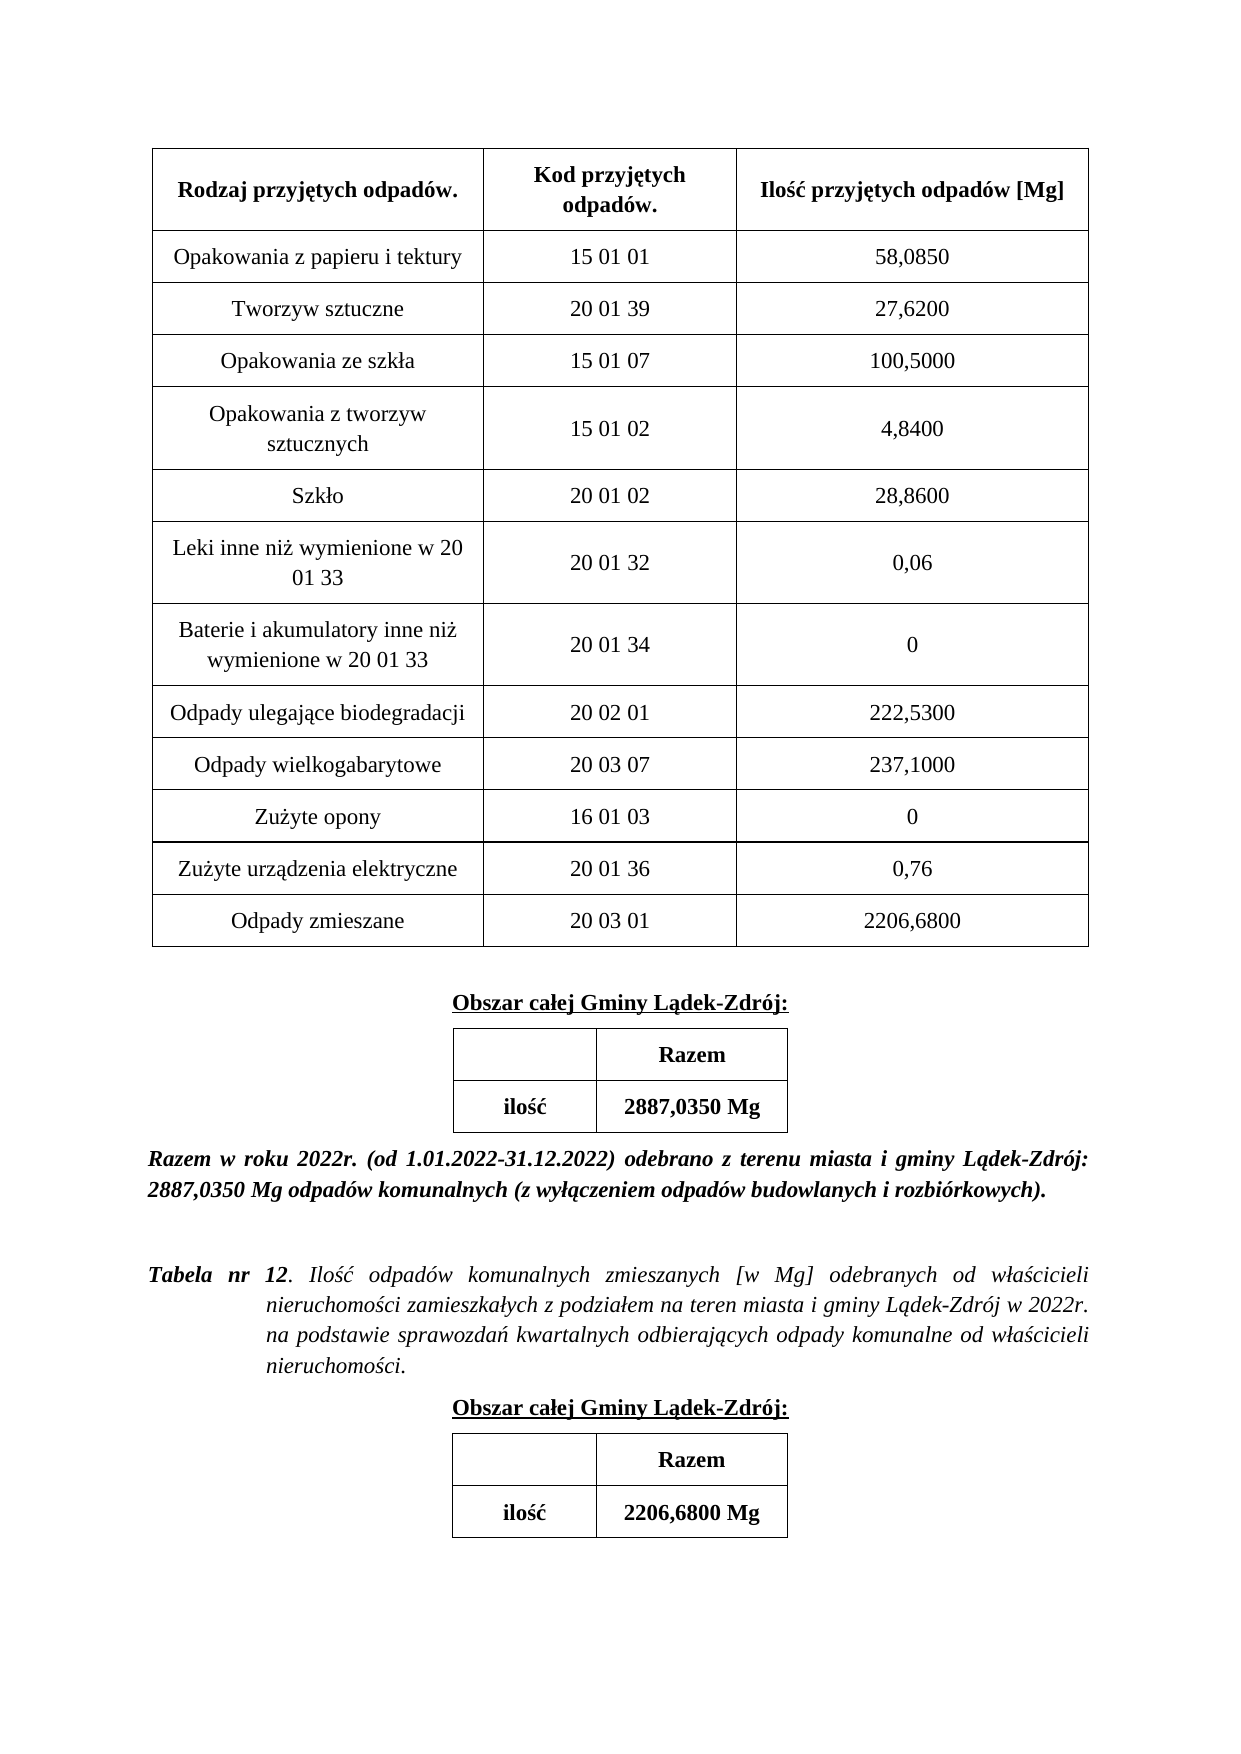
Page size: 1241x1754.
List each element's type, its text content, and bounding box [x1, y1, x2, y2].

table_cell 2206,6800 Mg [597, 1486, 787, 1537]
table_cell 0 [737, 604, 1088, 685]
table_cell 27,6200 [737, 283, 1088, 334]
table_cell 0 [737, 790, 1088, 841]
table_header Ilość przyjętych odpadów [Mg] [737, 149, 1088, 230]
table_cell 58,0850 [737, 231, 1088, 282]
table_cell Leki inne niż wymienione w 20 01 33 [153, 522, 483, 603]
table_cell Odpady ulegające biodegradacji [153, 686, 483, 737]
table_cell 100,5000 [737, 335, 1088, 386]
table_cell 28,8600 [737, 470, 1088, 521]
table_cell 4,8400 [737, 387, 1088, 468]
table_cell Odpady wielkogabarytowe [153, 738, 483, 789]
table_cell 20 03 07 [484, 738, 736, 789]
table_header Kod przyjętych odpadów. [484, 149, 736, 230]
table_cell Opakowania z tworzyw sztucznych [153, 387, 483, 468]
table_cell Zużyte opony [153, 790, 483, 841]
table_cell Szkło [153, 470, 483, 521]
table_cell 20 01 39 [484, 283, 736, 334]
table_cell 222,5300 [737, 686, 1088, 737]
table_cell 20 02 01 [484, 686, 736, 737]
table_cell 20 01 36 [484, 843, 736, 893]
table_cell 20 01 32 [484, 522, 736, 603]
table_header Razem [597, 1029, 787, 1080]
table_cell 2206,6800 [737, 895, 1088, 946]
table_cell 16 01 03 [484, 790, 736, 841]
table_header [453, 1434, 596, 1485]
table_header Razem [597, 1434, 787, 1485]
table_cell 15 01 02 [484, 387, 736, 468]
table_cell ilość [454, 1081, 596, 1132]
table_cell 20 01 34 [484, 604, 736, 685]
table_cell Opakowania z papieru i tektury [153, 231, 483, 282]
text Tabela nr 12. Ilość odpadów komunalnych zmieszanych [w Mg] odebranych od właścicieli nieruchomości zamieszkałych z podziałem na teren miasta i gminy Lądek-Zdrój w 2022r. na podstawie sprawozdań kwartalnych odbierających odpady komunalne od właścicieli nieruchomości. [148, 1261, 1093, 1378]
text Obszar całej Gminy Lądek-Zdrój: [148, 1394, 1093, 1421]
table_cell Baterie i akumulatory inne niż wymienione w 20 01 33 [153, 604, 483, 685]
table_cell 237,1000 [737, 738, 1088, 789]
table_cell 15 01 01 [484, 231, 736, 282]
table_cell 20 01 02 [484, 470, 736, 521]
table_header [454, 1029, 596, 1080]
table_cell 20 03 01 [484, 895, 736, 946]
table_cell Opakowania ze szkła [153, 335, 483, 386]
text Razem w roku 2022r. (od 1.01.2022-31.12.2022) odebrano z terenu miasta i gminy Lądek-Zdrój: 2887,0350 Mg odpadów komunalnych (z wyłączeniem odpadów budowlanych i rozbiórkowych). [148, 1146, 1093, 1202]
text Obszar całej Gminy Lądek-Zdrój: [148, 989, 1093, 1016]
table_cell 0,76 [737, 843, 1088, 893]
table_cell ilość [453, 1486, 596, 1537]
table_cell Zużyte urządzenia elektryczne [153, 843, 483, 893]
table_cell 2887,0350 Mg [597, 1081, 787, 1132]
table_header Rodzaj przyjętych odpadów. [153, 149, 483, 230]
table_cell Tworzyw sztuczne [153, 283, 483, 334]
table_cell Odpady zmieszane [153, 895, 483, 946]
table_cell 15 01 07 [484, 335, 736, 386]
table_cell 0,06 [737, 522, 1088, 603]
